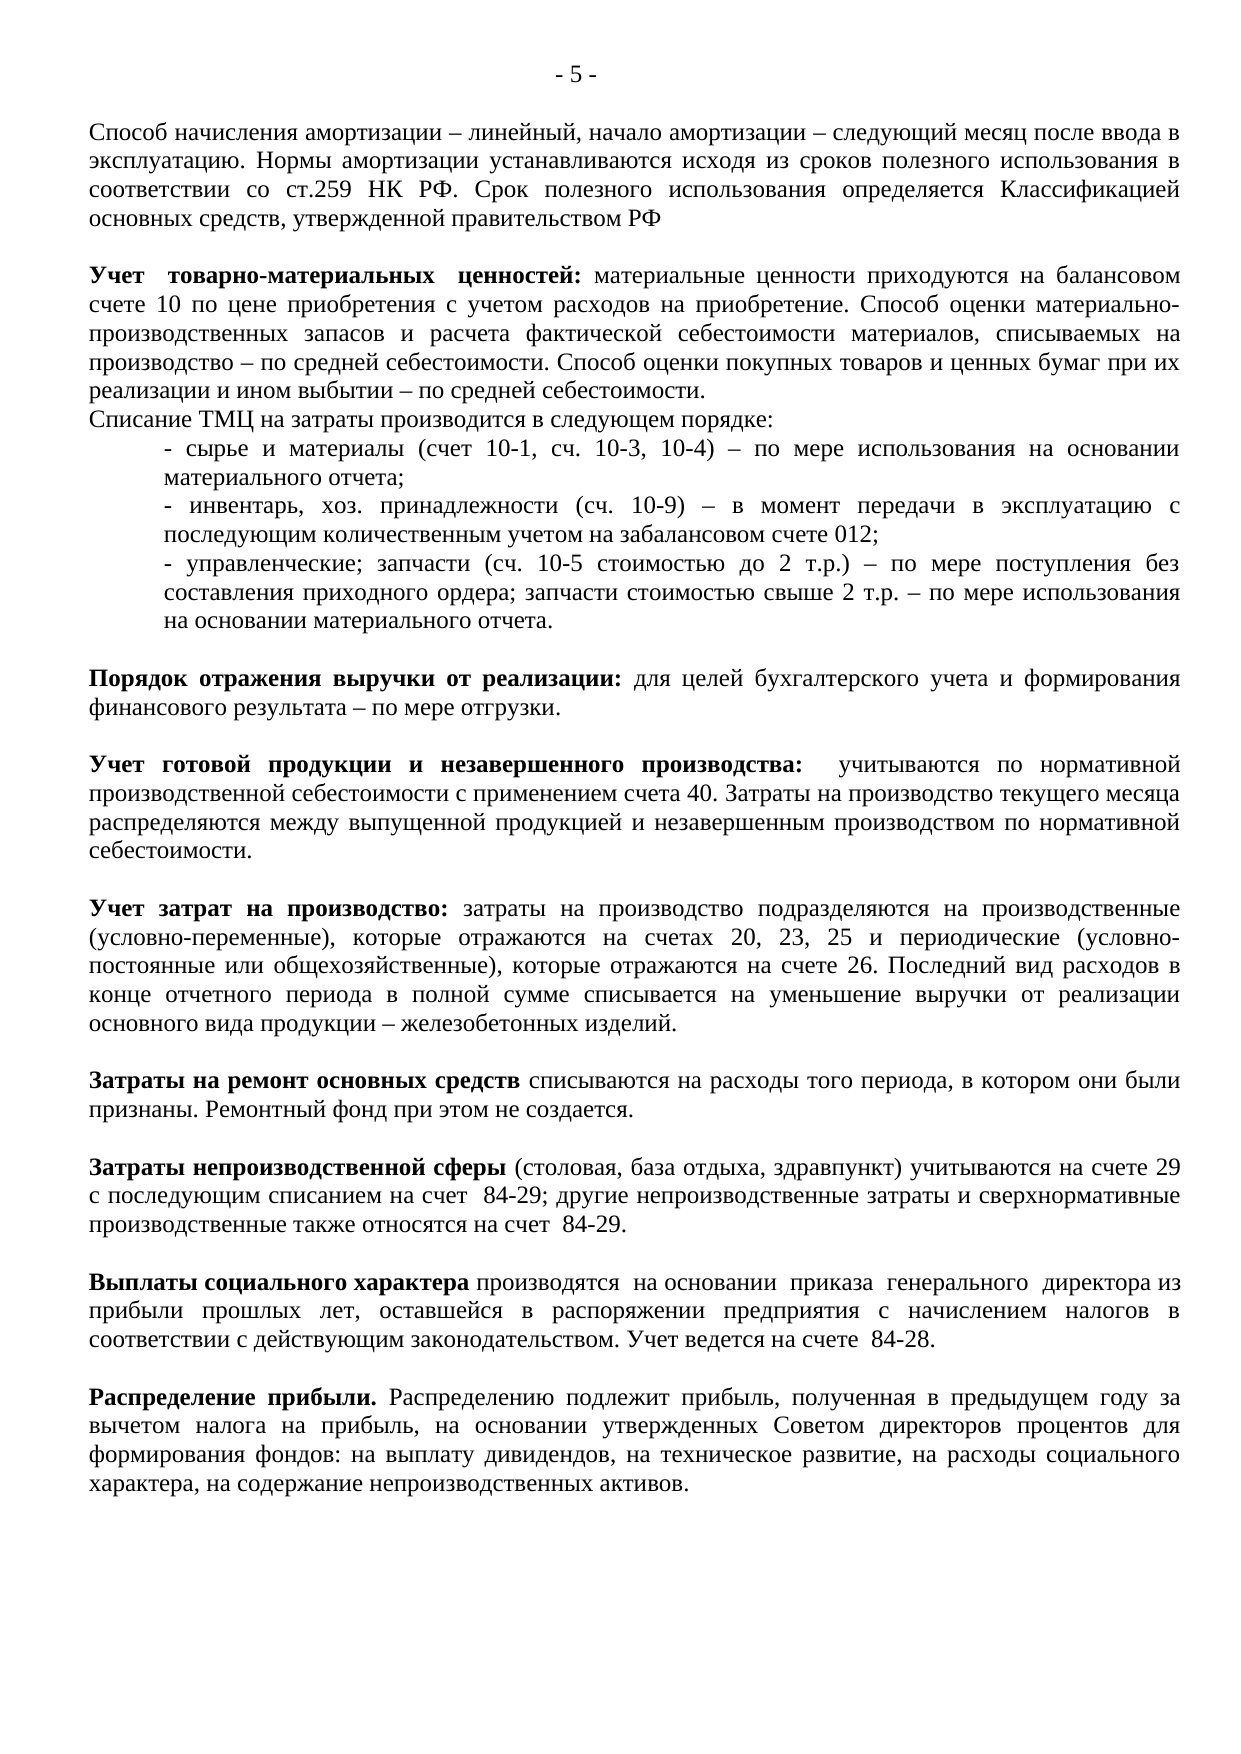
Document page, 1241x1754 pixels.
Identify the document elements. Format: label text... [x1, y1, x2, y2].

text Порядок отражения выручки от реализации: для целей бухгалтерского учета и формирования финансового результата – по мере отгрузки. [89, 663, 1181, 721]
text Выплаты социального характера производятся на основании приказа генерального директора из прибыли прошлых лет, оставшейся в распоряжении предприятия с начислением налогов в соответствии с действующим законодательством. Учет ведется на счете 84-28. [89, 1267, 1181, 1353]
text Затраты непроизводственной сферы (столовая, база отдыха, здравпункт) учитываются на счете 29 с последующим списанием на счет 84-29; другие непроизводственные затраты и сверхнормативные производственные также относятся на счет 84-29. [89, 1152, 1181, 1238]
text Учет затрат на производство: затраты на производство подразделяются на производственные (условно-переменные), которые отражаются на счетах 20, 23, 25 и периодические (условно-постоянные или общехозяйственные), которые отражаются на счете 26. Последний вид расходов в конце отчетного периода в полной сумме списывается на уменьшение выручки от реализации основного вида продукции – железобетонных изделий. [89, 893, 1181, 1037]
text Учет готовой продукции и незавершенного производства: учитываются по нормативной производственной себестоимости с применением счета 40. Затраты на производство текущего месяца распределяются между выпущенной продукцией и незавершенным производством по нормативной себестоимости. [89, 749, 1181, 864]
text Способ начисления амортизации – линейный, начало амортизации – следующий месяц после ввода в эксплуатацию. Нормы амортизации устанавливаются исходя из сроков полезного использования в соответствии со ст.259 НК РФ. Срок полезного использования определяется Классификацией основных средств, утвержденной правительством РФ [89, 117, 1181, 232]
text Распределение прибыли. Распределению подлежит прибыль, полученная в предыдущем году за вычетом налога на прибыль, на основании утвержденных Советом директоров процентов для формирования фондов: на выплату дивидендов, на техническое развитие, на расходы социального характера, на содержание непроизводственных активов. [89, 1382, 1181, 1497]
text - сырье и материалы (счет 10-1, сч. 10-3, 10-4) – по мере использования на основании материального отчета; [164, 433, 1181, 491]
text Учет товарно-материальных ценностей: материальные ценности приходуются на балансовом счете 10 по цене приобретения с учетом расходов на приобретение. Способ оценки материально-производственных запасов и расчета фактической себестоимости материалов, списываемых на производство – по средней себестоимости. Способ оценки покупных товаров и ценных бумаг при их реализации и ином выбытии – по средней себестоимости. [89, 261, 1181, 404]
text Затраты на ремонт основных средств списываются на расходы того периода, в котором они были признаны. Ремонтный фонд при этом не создается. [89, 1066, 1181, 1123]
text - инвентарь, хоз. принадлежности (сч. 10-9) – в момент передачи в эксплуатацию с последующим количественным учетом на забалансовом счете 012; [164, 491, 1181, 548]
text Списание ТМЦ на затраты производится в следующем порядке: [89, 404, 1181, 433]
text - управленческие; запчасти (сч. 10-5 стоимостью до 2 т.р.) – по мере поступления без составления приходного ордера; запчасти стоимостью свыше 2 т.р. – по мере использования на основании материального отчета. [164, 548, 1181, 634]
